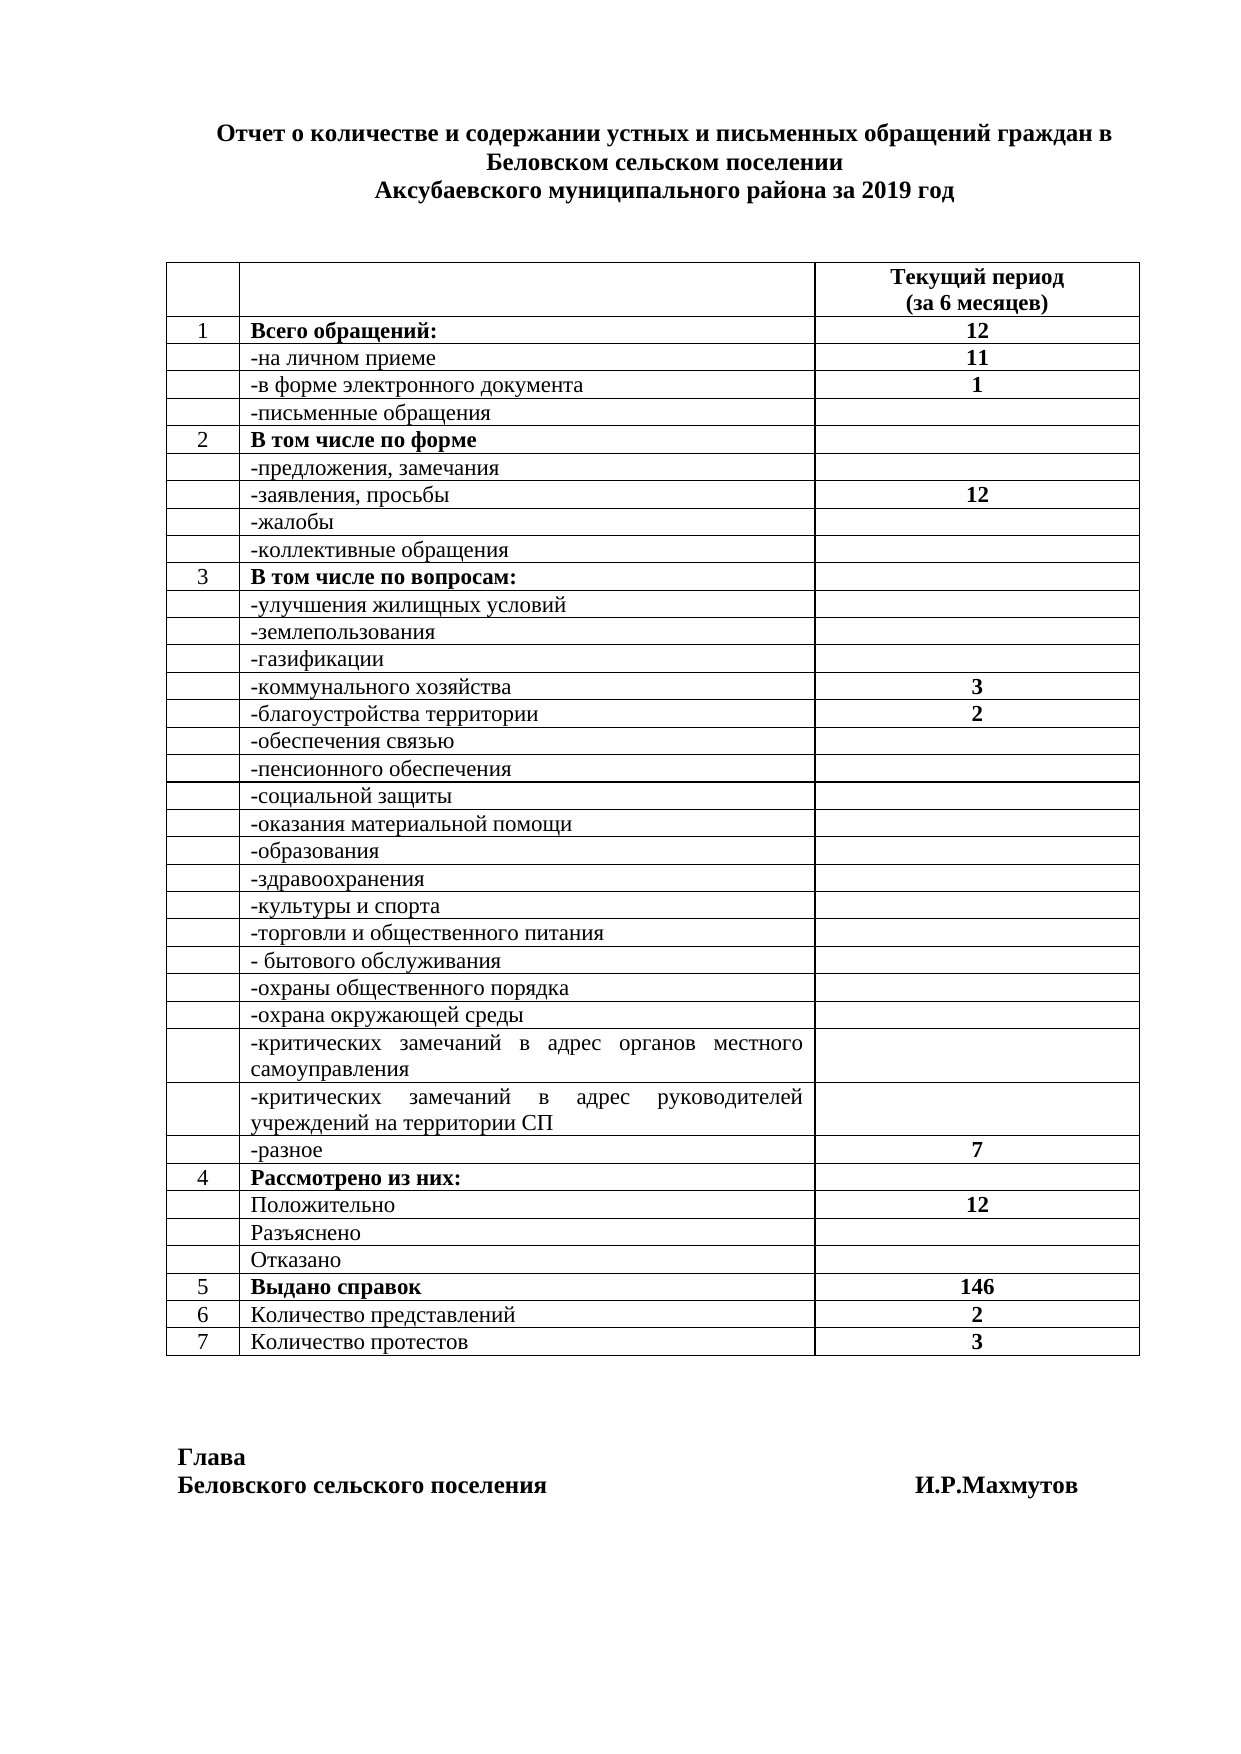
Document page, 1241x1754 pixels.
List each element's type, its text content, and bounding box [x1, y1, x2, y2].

table_cell -охраны общественного порядка [240, 974, 814, 1001]
table_cell 12 [816, 317, 1139, 343]
table_cell [816, 454, 1139, 480]
table_cell - бытового обслуживания [240, 947, 814, 973]
table_cell 2 [816, 700, 1139, 727]
table_cell -на личном приеме [240, 344, 814, 370]
table_cell 7 [816, 1136, 1139, 1163]
table_header Текущий период (за 6 месяцев) [816, 263, 1139, 316]
table_cell 1 [167, 317, 239, 343]
text Аксубаевского муниципального района за 2019 год [177, 176, 1152, 204]
table_cell -критических замечаний в адрес органов местного самоуправления [240, 1029, 814, 1082]
table_cell -благоустройства территории [240, 700, 814, 727]
table_cell Количество представлений [240, 1301, 814, 1327]
table_cell -пенсионного обеспечения [240, 755, 814, 781]
table_cell Количество протестов [240, 1328, 814, 1354]
table_cell [816, 783, 1139, 809]
table_cell -критических замечаний в адрес руководителей учреждений на территории СП [240, 1083, 814, 1135]
table_cell [816, 645, 1139, 672]
table_cell [816, 755, 1139, 781]
table_cell [816, 399, 1139, 425]
table_cell [167, 728, 239, 754]
table_cell 7 [167, 1328, 239, 1354]
table_cell 3 [816, 1328, 1139, 1354]
table_cell 3 [167, 563, 239, 589]
table_cell Отказано [240, 1246, 814, 1272]
table_cell [167, 1002, 239, 1028]
table_cell [816, 536, 1139, 562]
table_cell -газификации [240, 645, 814, 672]
table_cell 5 [167, 1274, 239, 1300]
table_cell [167, 974, 239, 1001]
table_cell [816, 892, 1139, 918]
table_cell -здравоохранения [240, 865, 814, 891]
table_cell 12 [816, 481, 1139, 507]
table_cell [167, 509, 239, 535]
table_cell [816, 1246, 1139, 1272]
table_cell -охрана окружающей среды [240, 1002, 814, 1028]
table_cell [816, 618, 1139, 644]
table_cell [816, 509, 1139, 535]
table_cell -землепользования [240, 618, 814, 644]
table_cell [816, 1002, 1139, 1028]
table_cell -предложения, замечания [240, 454, 814, 480]
table_cell [167, 892, 239, 918]
table_cell [816, 728, 1139, 754]
table_cell [167, 454, 239, 480]
table_cell [167, 837, 239, 863]
table_cell [816, 865, 1139, 891]
table_cell [816, 947, 1139, 973]
table_cell -обеспечения связью [240, 728, 814, 754]
table_cell [167, 591, 239, 617]
table_cell [167, 673, 239, 699]
table_cell -образования [240, 837, 814, 863]
table_cell 146 [816, 1274, 1139, 1300]
table_cell -коммунального хозяйства [240, 673, 814, 699]
table_cell Выдано справок [240, 1274, 814, 1300]
table_cell [167, 700, 239, 727]
table_cell В том числе по вопросам: [240, 563, 814, 589]
table_cell [167, 371, 239, 398]
table_cell [816, 1083, 1139, 1135]
table_cell [816, 426, 1139, 453]
table_cell [816, 1164, 1139, 1190]
table_cell [816, 810, 1139, 836]
table_cell -письменные обращения [240, 399, 814, 425]
table_cell -торговли и общественного питания [240, 919, 814, 946]
table_cell В том числе по форме [240, 426, 814, 453]
table_cell -коллективные обращения [240, 536, 814, 562]
table_cell [816, 974, 1139, 1001]
table_cell 6 [167, 1301, 239, 1327]
table_cell Всего обращений: [240, 317, 814, 343]
table_cell 12 [816, 1191, 1139, 1218]
text Глава [177, 1442, 1152, 1471]
table_cell [167, 618, 239, 644]
table_cell 1 [816, 371, 1139, 398]
table_cell 4 [167, 1164, 239, 1190]
table_cell 2 [816, 1301, 1139, 1327]
table_cell [167, 783, 239, 809]
table_cell [816, 591, 1139, 617]
table_cell [816, 837, 1139, 863]
table_cell [167, 344, 239, 370]
table_cell 11 [816, 344, 1139, 370]
table_cell -жалобы [240, 509, 814, 535]
table_cell [816, 1219, 1139, 1245]
table_header [167, 263, 239, 316]
table_cell [167, 1191, 239, 1218]
table_cell [167, 1029, 239, 1082]
table_cell [167, 755, 239, 781]
table_cell [167, 1136, 239, 1163]
table_header [240, 263, 814, 316]
table_cell [167, 1083, 239, 1135]
text Отчет о количестве и содержании устных и письменных обращений граждан в Беловском сельском поселении [177, 118, 1152, 176]
table_cell [167, 536, 239, 562]
table_cell 3 [816, 673, 1139, 699]
table_cell Разъяснено [240, 1219, 814, 1245]
table_cell Рассмотрено из них: [240, 1164, 814, 1190]
table_cell -улучшения жилищных условий [240, 591, 814, 617]
table_cell -разное [240, 1136, 814, 1163]
table_cell -в форме электронного документа [240, 371, 814, 398]
table_cell [167, 947, 239, 973]
table_cell [167, 865, 239, 891]
table_cell [167, 810, 239, 836]
table_cell -заявления, просьбы [240, 481, 814, 507]
table_cell Положительно [240, 1191, 814, 1218]
table_cell -культуры и спорта [240, 892, 814, 918]
table_cell [816, 1029, 1139, 1082]
table_cell [816, 919, 1139, 946]
table_cell [167, 1246, 239, 1272]
table_cell -социальной защиты [240, 783, 814, 809]
table_cell [816, 563, 1139, 589]
table_cell 2 [167, 426, 239, 453]
table_cell [167, 481, 239, 507]
table_cell -оказания материальной помощи [240, 810, 814, 836]
table_cell [167, 919, 239, 946]
table_cell [167, 1219, 239, 1245]
text Беловского сельского поселения И.Р.Махмутов [177, 1471, 1152, 1499]
table_cell [167, 399, 239, 425]
table_cell [167, 645, 239, 672]
